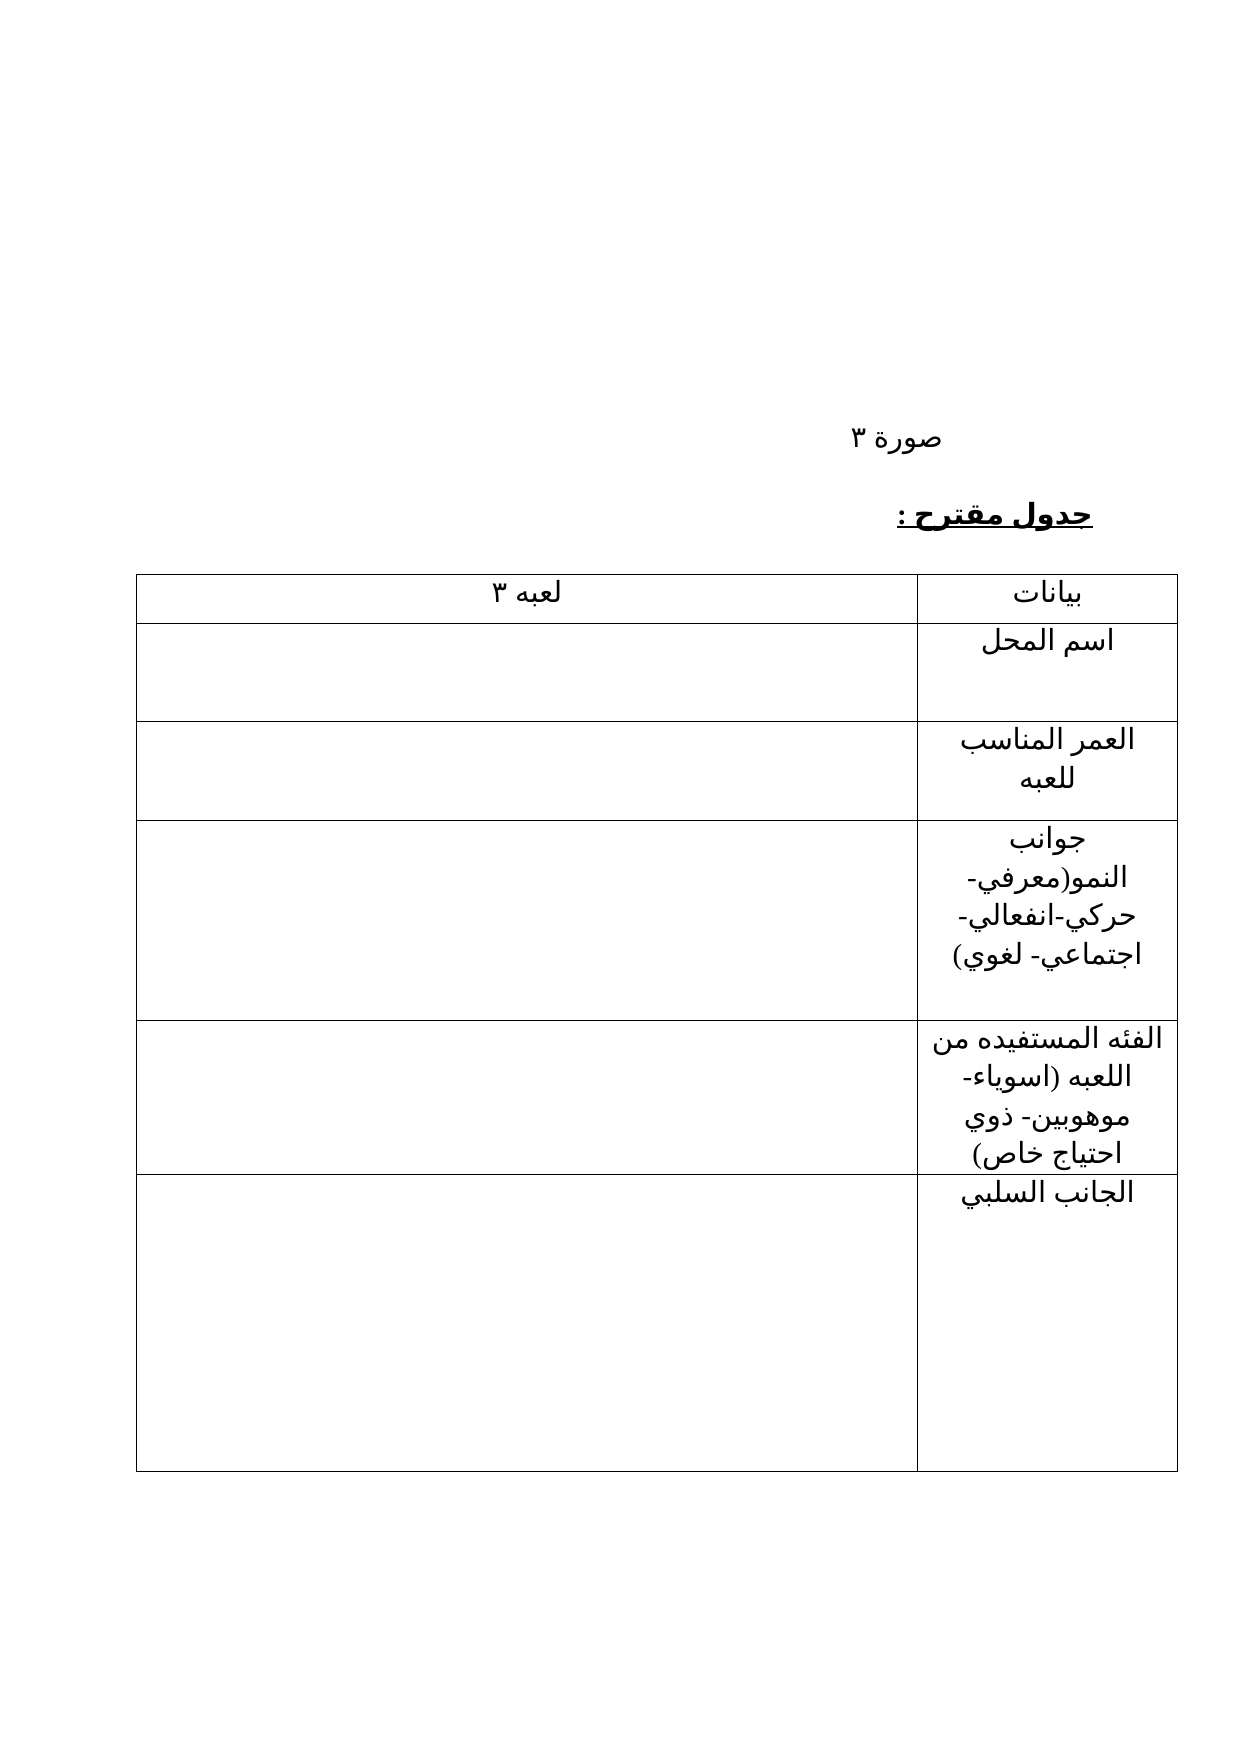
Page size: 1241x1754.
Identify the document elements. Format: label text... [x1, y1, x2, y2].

table_cell اسم المحل [918, 624, 1177, 721]
text صورة ٣ [148, 420, 943, 453]
table_cell [137, 1175, 917, 1471]
table_header لعبه ٣ [137, 575, 917, 622]
table_cell [137, 624, 917, 721]
table_cell جوانب النمو(معرفي-حركي-انفعالي-اجتماعي- لغوي) [918, 821, 1177, 1020]
table_cell العمر المناسب للعبه [918, 722, 1177, 820]
table_cell [137, 722, 917, 820]
text جدول مقترح : [148, 497, 1093, 530]
table_cell [137, 1021, 917, 1174]
table_header بيانات [918, 575, 1177, 622]
table_cell الفئه المستفيده من اللعبه (اسوياء- موهوبين- ذوي احتياج خاص) [918, 1021, 1177, 1174]
table_cell الجانب السلبي [918, 1175, 1177, 1471]
table_cell [137, 821, 917, 1020]
